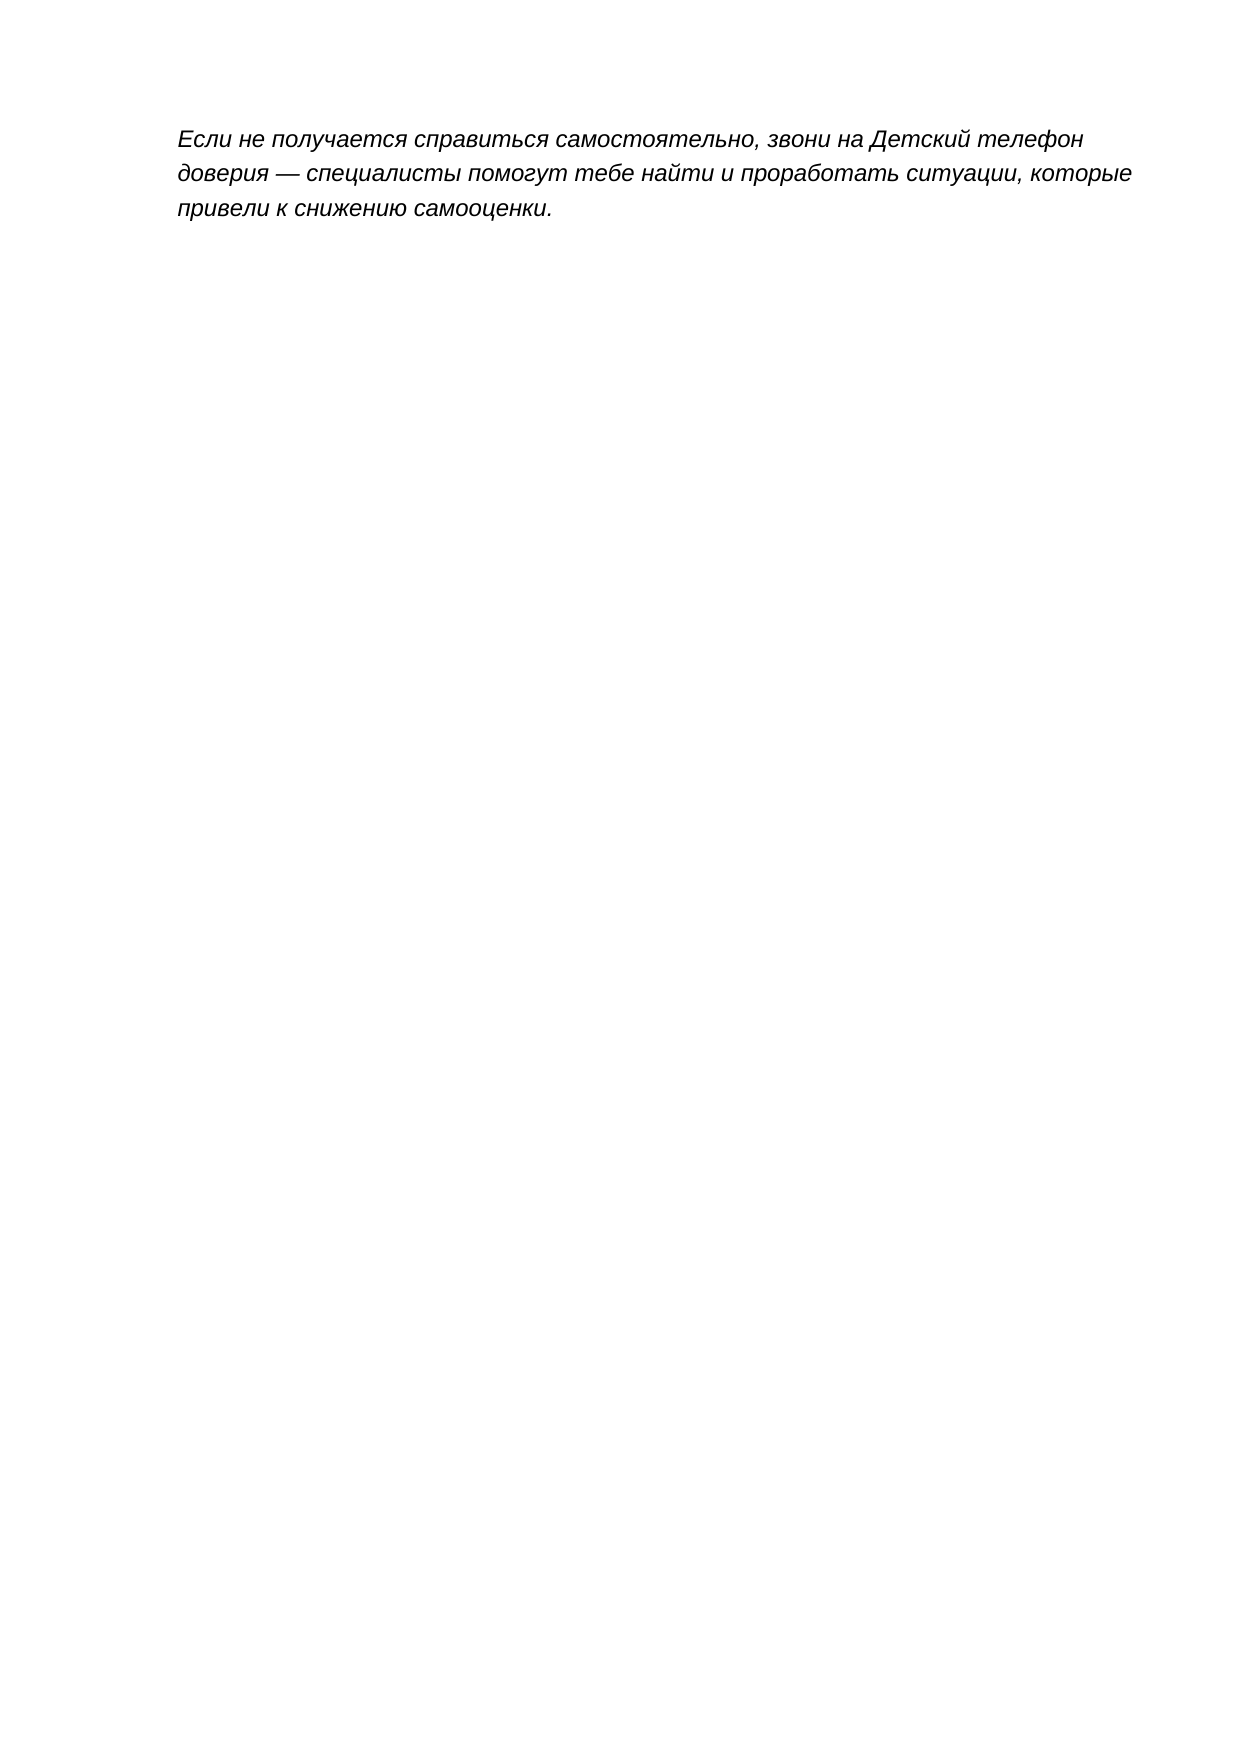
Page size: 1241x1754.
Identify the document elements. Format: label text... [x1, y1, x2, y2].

text Если не получается справиться самостоятельно, звони на Детский телефон доверия — специалисты помогут тебе найти и проработать ситуации, которые привели к снижению самооценки. [177, 118, 1152, 221]
